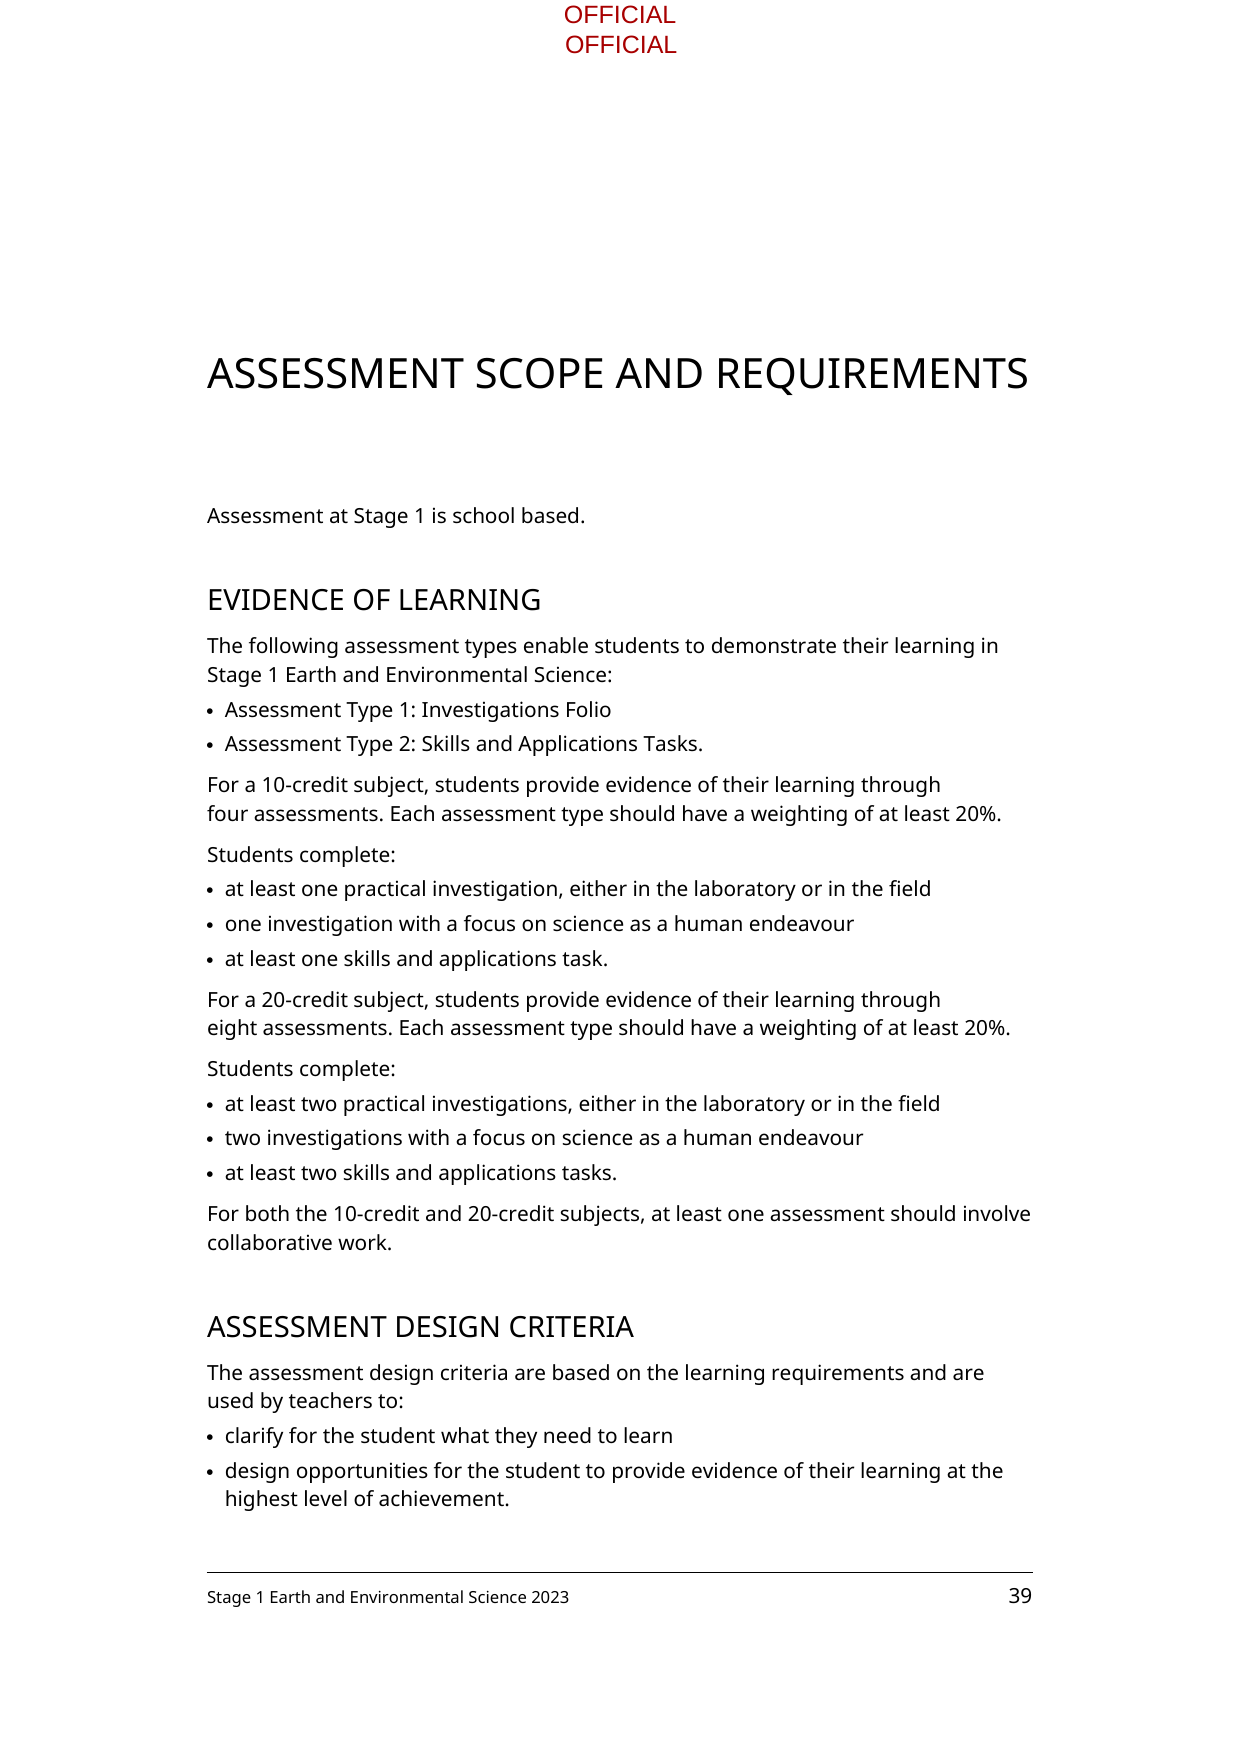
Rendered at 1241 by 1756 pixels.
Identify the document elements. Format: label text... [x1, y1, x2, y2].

text one investigation with a focus on science as a human endeavour [207, 909, 1033, 938]
text The assessment design criteria are based on the learning requirements and are used by teachers to: [207, 1358, 1033, 1415]
text Students complete: [207, 1054, 1033, 1083]
text Assessment design criteria [207, 1306, 1033, 1346]
text at least one skills and applications task. [207, 944, 1033, 972]
text Assessment Type 1: Investigations Folio [207, 695, 1033, 723]
text clarify for the student what they need to learn [207, 1421, 1033, 1450]
text at least one practical investigation, either in the laboratory or in the field [207, 874, 1033, 903]
text Evidence of learning [207, 579, 1033, 619]
text at least two skills and applications tasks. [207, 1158, 1033, 1187]
text For both the 10-credit and 20-credit subjects, at least one assessment should involve collaborative work. [207, 1199, 1033, 1256]
text For a 10-credit subject, students provide evidence of their learning through four assessments. Each assessment type should have a weighting of at least 20%. [207, 770, 1033, 827]
text For a 20-credit subject, students provide evidence of their learning through eight assessments. Each assessment type should have a weighting of at least 20%. [207, 985, 1033, 1042]
text Students complete: [207, 840, 1033, 868]
text Assessment at Stage 1 is school based. [207, 501, 1033, 529]
text Assessment scope and requirements [207, 344, 1033, 401]
text at least two practical investigations, either in the laboratory or in the field [207, 1089, 1033, 1117]
text The following assessment types enable students to demonstrate their learning in Stage 1 Earth and Environmental Science: [207, 632, 1033, 688]
text design opportunities for the student to provide evidence of their learning at the highest level of achievement. [207, 1456, 1033, 1513]
text Assessment Type 2: Skills and Applications Tasks. [207, 729, 1033, 758]
text two investigations with a focus on science as a human endeavour [207, 1123, 1033, 1152]
